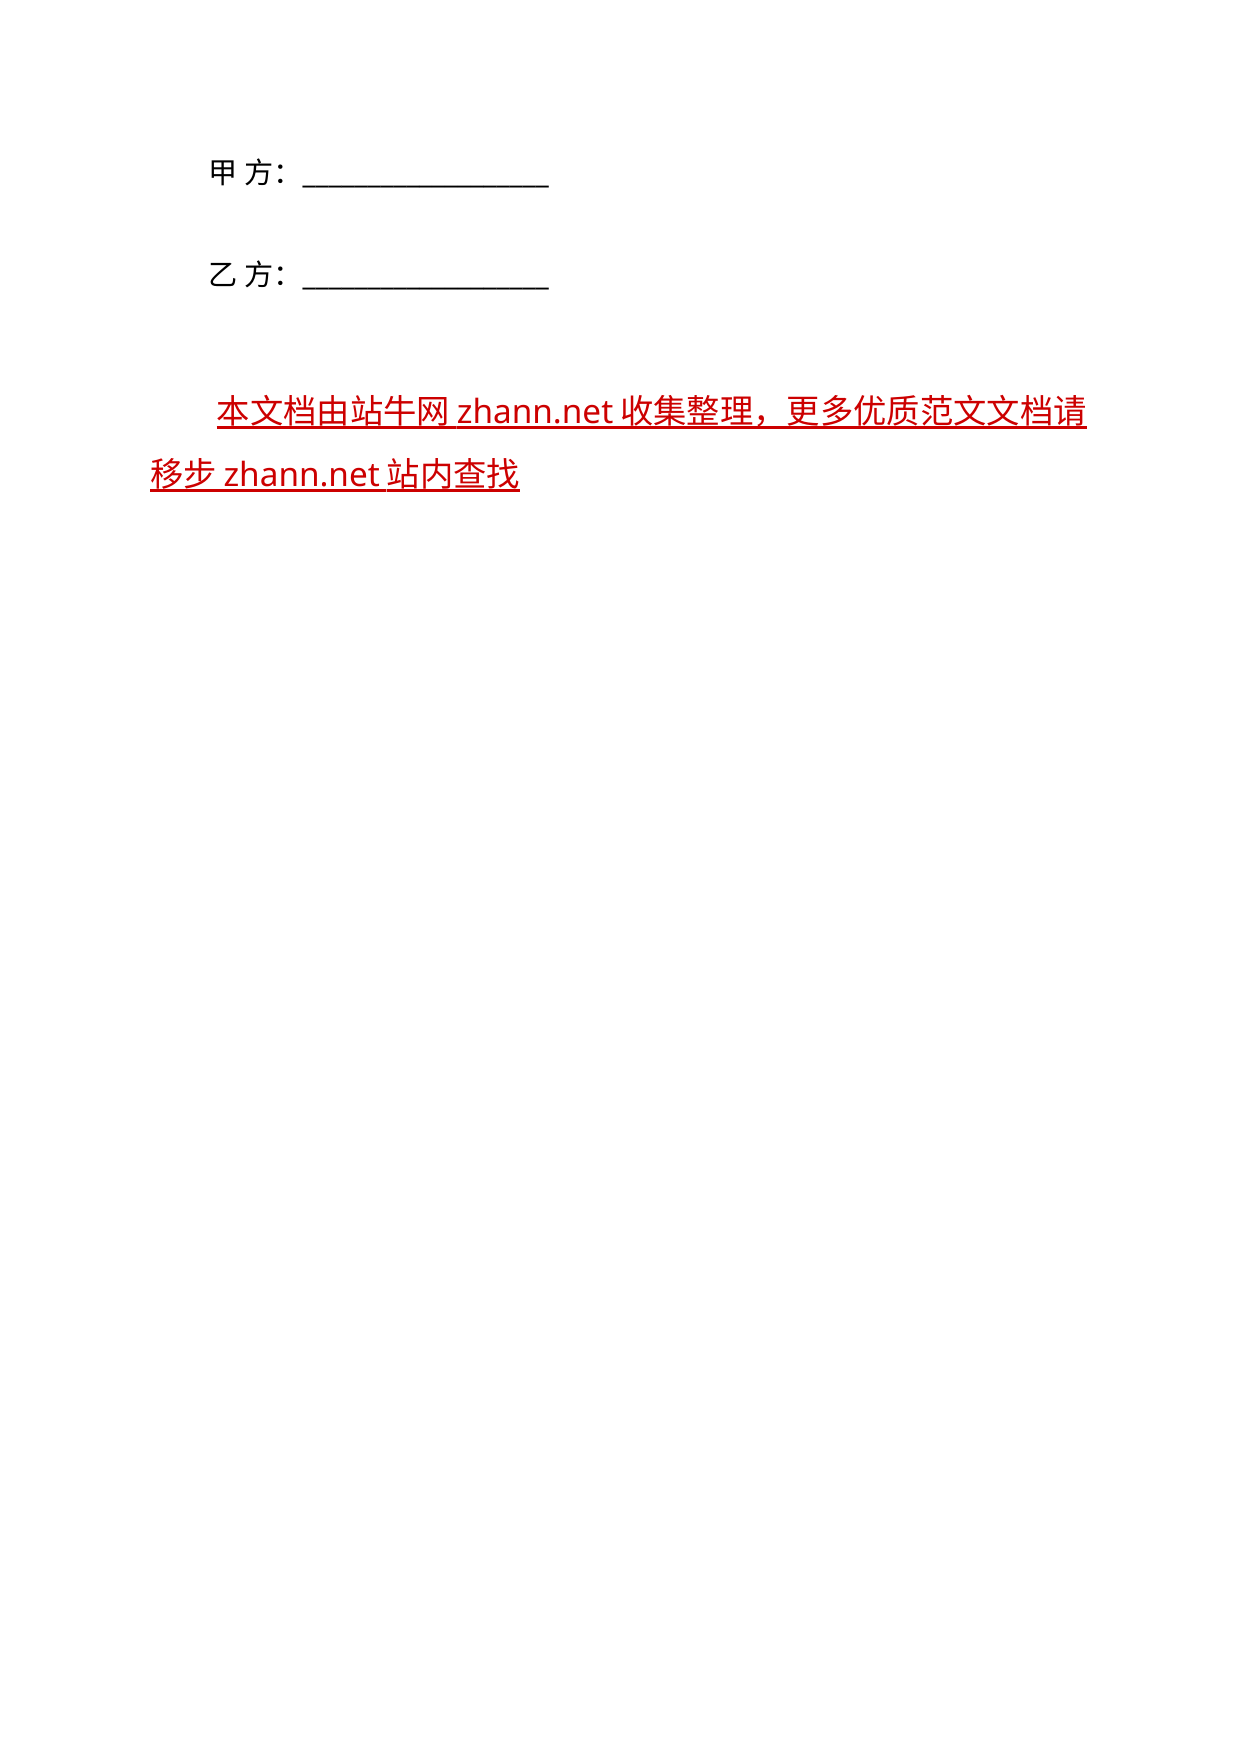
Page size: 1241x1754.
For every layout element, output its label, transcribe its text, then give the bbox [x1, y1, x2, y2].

text 乙 方：___________________ [150, 252, 1090, 294]
text 本文档由站牛网zhann.net收集整理，更多优质范文文档请移步zhann.net站内查找 [150, 385, 1090, 496]
text 甲 方：___________________ [150, 150, 1090, 192]
